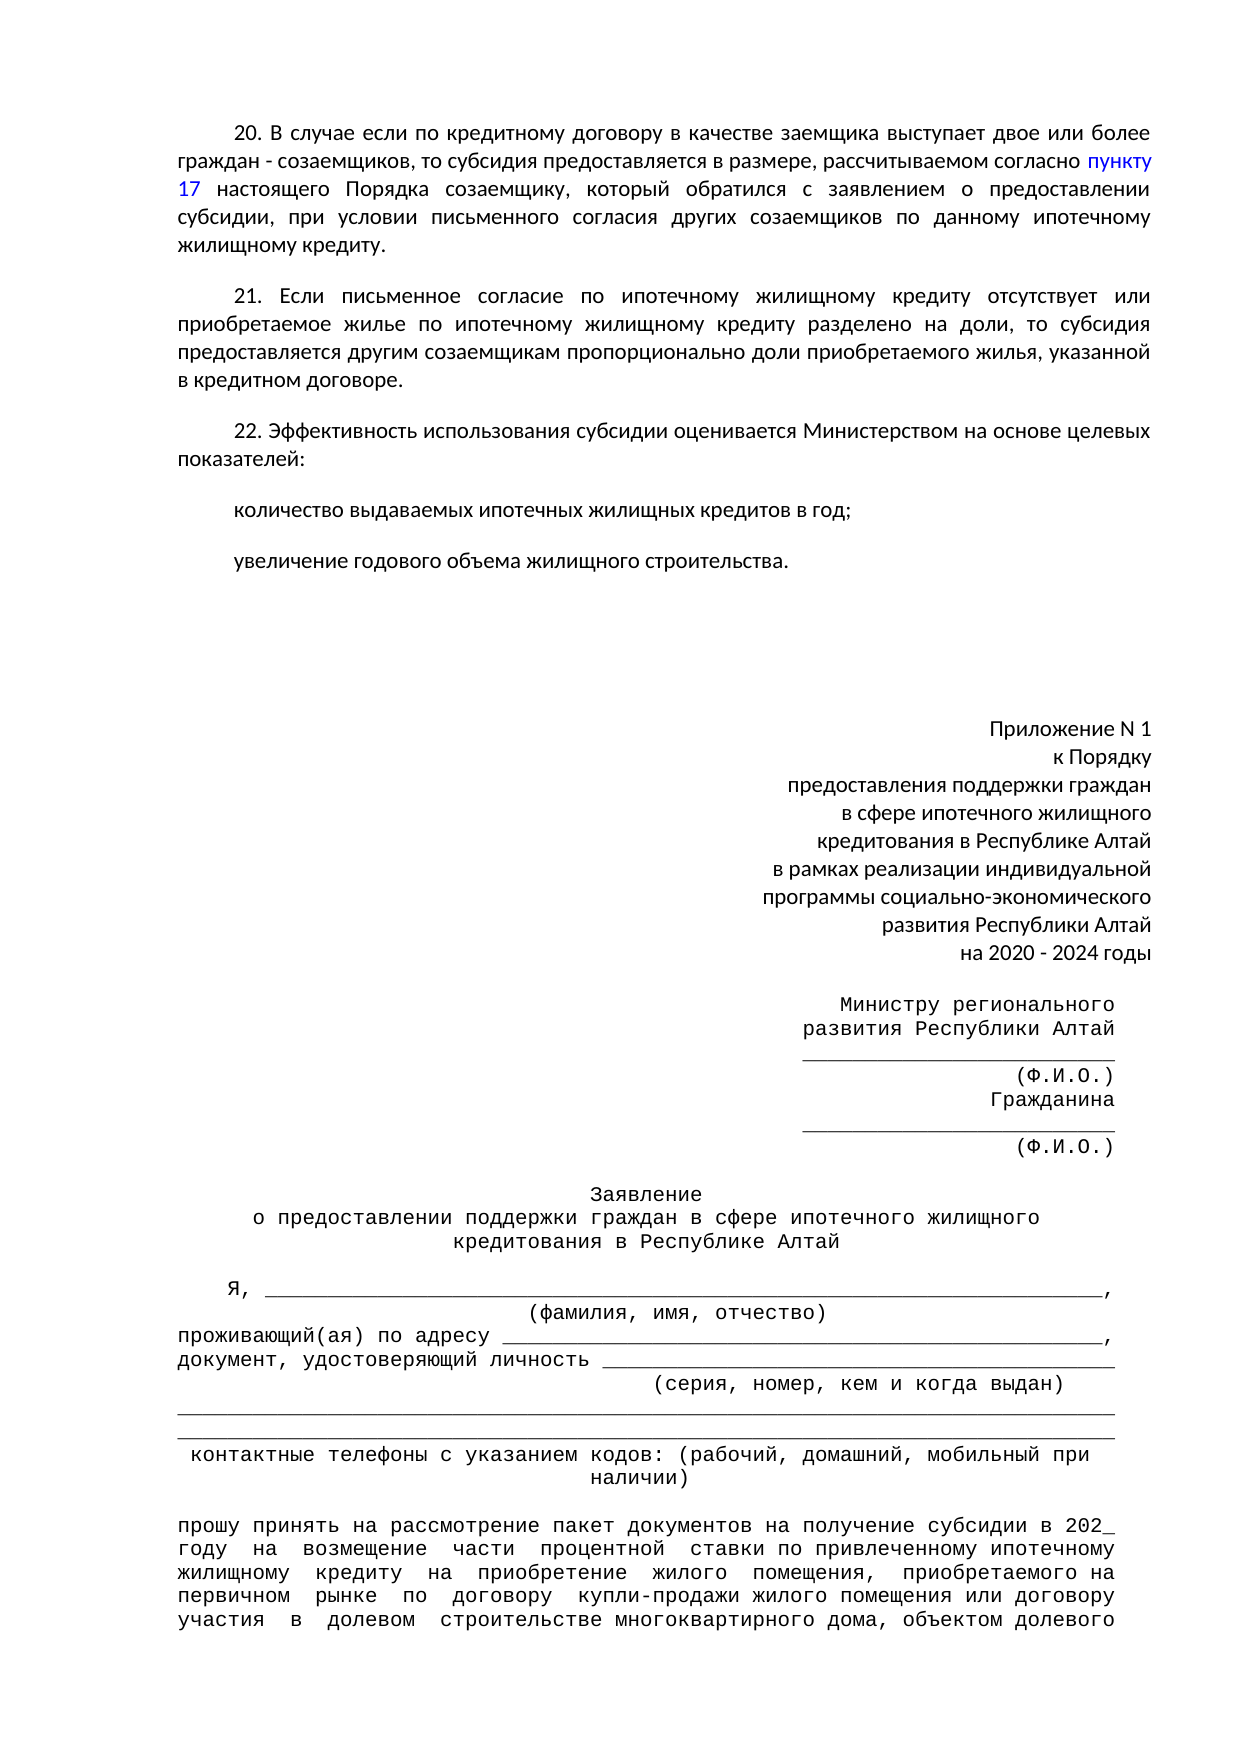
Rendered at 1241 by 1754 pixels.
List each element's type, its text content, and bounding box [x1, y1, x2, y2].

text кредитования в Республике Алтай [177, 826, 1152, 854]
text (Ф.И.О.) [177, 1136, 1152, 1160]
text ___________________________________________________________________________ [177, 1420, 1152, 1444]
text проживающий(ая) по адресу ________________________________________________, [177, 1325, 1152, 1349]
text наличии) [177, 1467, 1152, 1491]
text Я, ___________________________________________________________________, [177, 1278, 1152, 1302]
text Заявление [177, 1183, 1152, 1207]
text программы социально-экономического [177, 882, 1152, 910]
text участия в долевом строительстве многоквартирного дома, объектом долевого [177, 1609, 1152, 1633]
text на 2020 - 2024 годы [177, 938, 1152, 966]
text Министру регионального [177, 994, 1152, 1018]
text о предоставлении поддержки граждан в сфере ипотечного жилищного [177, 1207, 1152, 1231]
text документ, удостоверяющий личность _________________________________________ [177, 1349, 1152, 1373]
text _________________________ [177, 1042, 1152, 1065]
text 22. Эффективность использования субсидии оценивается Министерством на основе целевых показателей: [177, 416, 1152, 472]
text к Порядку [177, 742, 1152, 770]
text Приложение N 1 [177, 714, 1152, 742]
text предоставления поддержки граждан [177, 770, 1152, 798]
text Гражданина [177, 1089, 1152, 1113]
text развития Республики Алтай [177, 1018, 1152, 1042]
text (серия, номер, кем и когда выдан) [177, 1373, 1152, 1396]
text _________________________ [177, 1113, 1152, 1136]
text в сфере ипотечного жилищного [177, 798, 1152, 826]
text (фамилия, имя, отчество) [177, 1302, 1152, 1325]
text прошу принять на рассмотрение пакет документов на получение субсидии в 202_ [177, 1514, 1152, 1538]
text ___________________________________________________________________________ [177, 1396, 1152, 1420]
text (Ф.И.О.) [177, 1065, 1152, 1089]
text кредитования в Республике Алтай [177, 1231, 1152, 1254]
text 20. В случае если по кредитному договору в качестве заемщика выступает двое или более граждан - созаемщиков, то субсидия предоставляется в размере, рассчитываемом согласно пункту 17 настоящего Порядка созаемщику, который обратился с заявлением о предоставлении субсидии, при условии письменного согласия других созаемщиков по данному ипотечному жилищному кредиту. [177, 118, 1152, 258]
text количество выдаваемых ипотечных жилищных кредитов в год; [177, 495, 1152, 523]
text увеличение годового объема жилищного строительства. [177, 546, 1152, 574]
text жилищному кредиту на приобретение жилого помещения, приобретаемого на [177, 1562, 1152, 1586]
text году на возмещение части процентной ставки по привлеченному ипотечному [177, 1538, 1152, 1562]
text контактные телефоны с указанием кодов: (рабочий, домашний, мобильный при [177, 1444, 1152, 1467]
text развития Республики Алтай [177, 910, 1152, 938]
text первичном рынке по договору купли-продажи жилого помещения или договору [177, 1586, 1152, 1609]
text в рамках реализации индивидуальной [177, 854, 1152, 882]
text 21. Если письменное согласие по ипотечному жилищному кредиту отсутствует или приобретаемое жилье по ипотечному жилищному кредиту разделено на доли, то субсидия предоставляется другим созаемщикам пропорционально доли приобретаемого жилья, указанной в кредитном договоре. [177, 281, 1152, 393]
